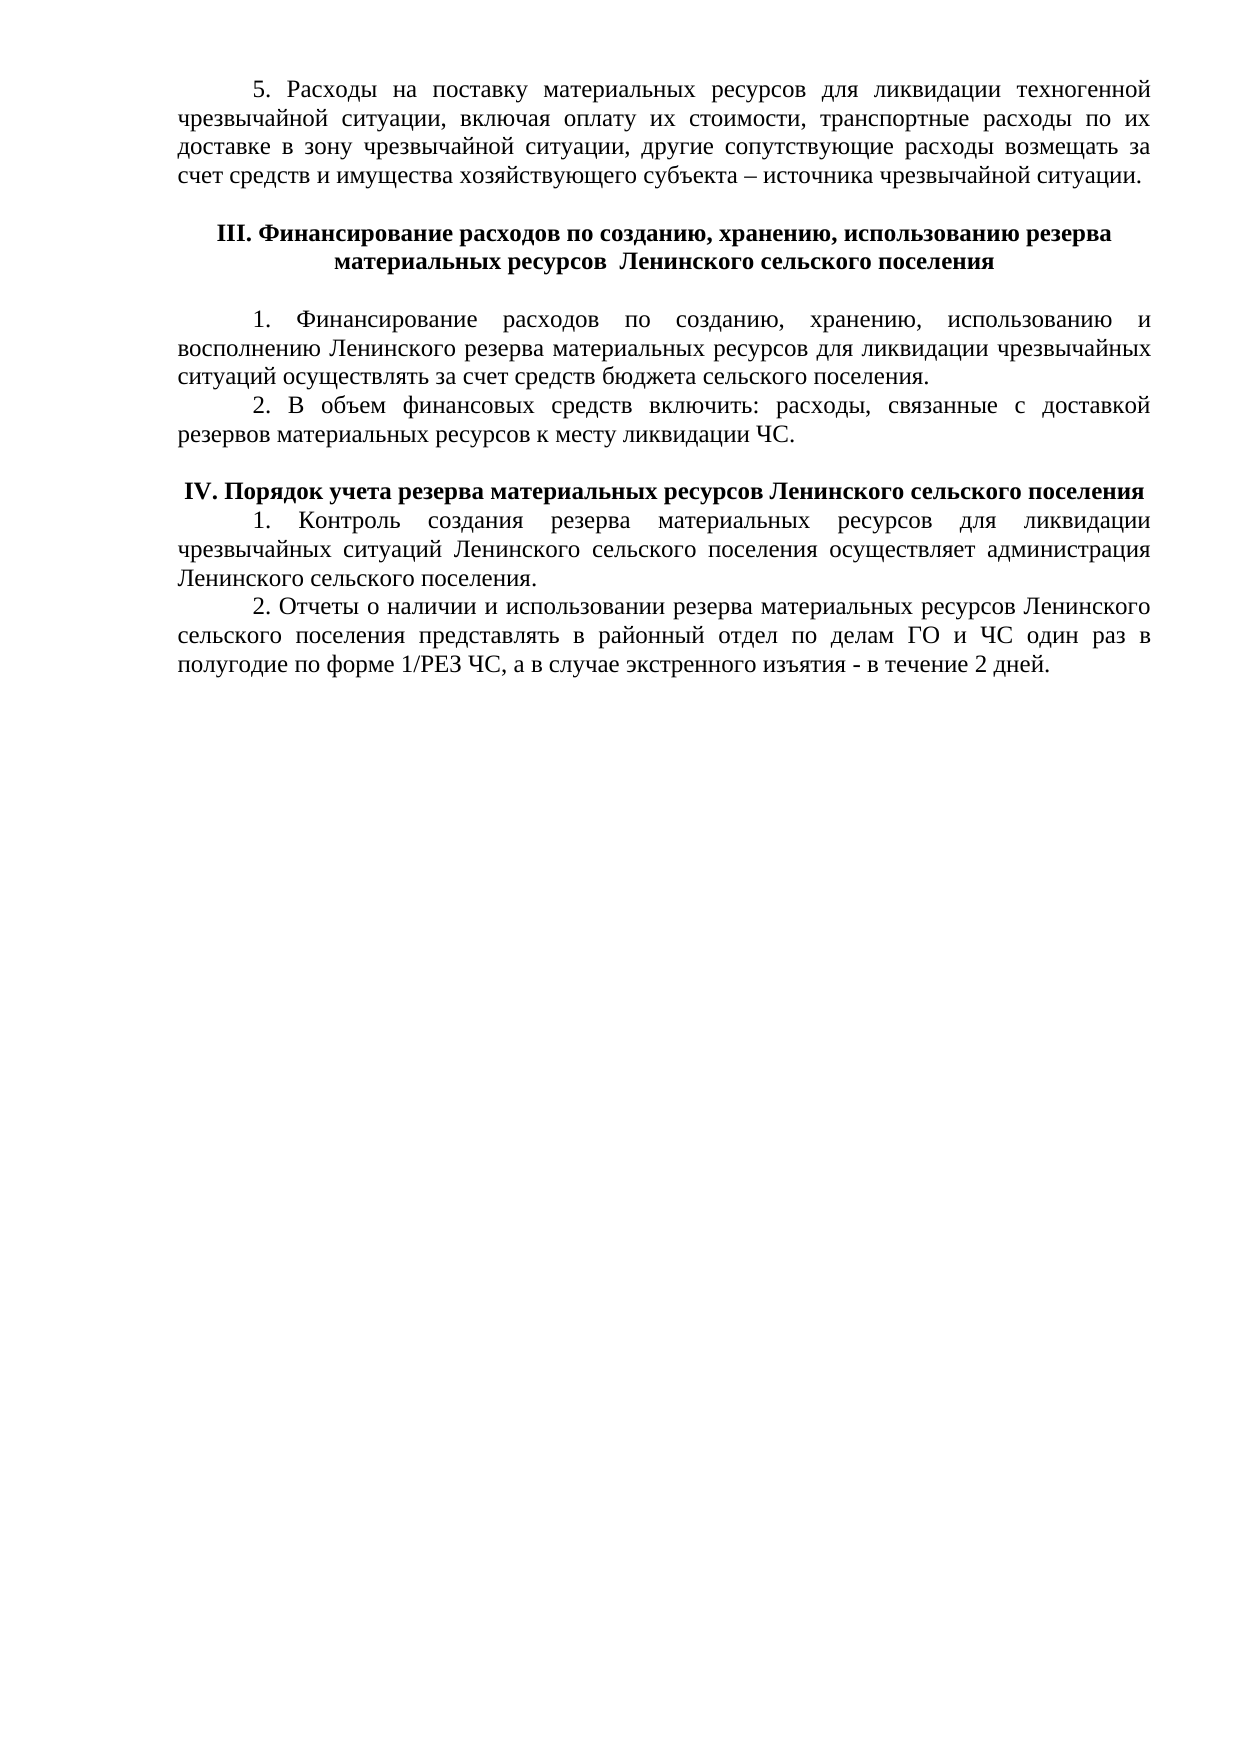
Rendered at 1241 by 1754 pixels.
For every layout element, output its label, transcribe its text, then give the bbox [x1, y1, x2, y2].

text 5. Расходы на поставку материальных ресурсов для ликвидации техногенной чрезвычайной ситуации, включая оплату их стоимости, транспортные расходы по их доставке в зону чрезвычайной ситуации, другие сопутствующие расходы возмещать за счет средств и имущества хозяйствующего субъекта – источника чрезвычайной ситуации. [177, 74, 1152, 189]
text 1. Контроль создания резерва материальных ресурсов для ликвидации чрезвычайных ситуаций Ленинского сельского поселения осуществляет администрация Ленинского сельского поселения. [177, 505, 1152, 591]
text 1. Финансирование расходов по созданию, хранению, использованию и восполнению Ленинского резерва материальных ресурсов для ликвидации чрезвычайных ситуаций осуществлять за счет средств бюджета сельского поселения. [177, 304, 1152, 390]
text 2. Отчеты о наличии и использовании резерва материальных ресурсов Ленинского сельского поселения представлять в районный отдел по делам ГО и ЧС один раз в полугодие по форме 1/РЕЗ ЧС, а в случае экстренного изъятия - в течение 2 дней. [177, 591, 1152, 678]
text III. Финансирование расходов по созданию, хранению, использованию резерва материальных ресурсов Ленинского сельского поселения [177, 218, 1152, 275]
text IV. Порядок учета резерва материальных ресурсов Ленинского сельского поселения [177, 476, 1152, 505]
text 2. В объем финансовых средств включить: расходы, связанные с доставкой резервов материальных ресурсов к месту ликвидации ЧС. [177, 390, 1152, 448]
